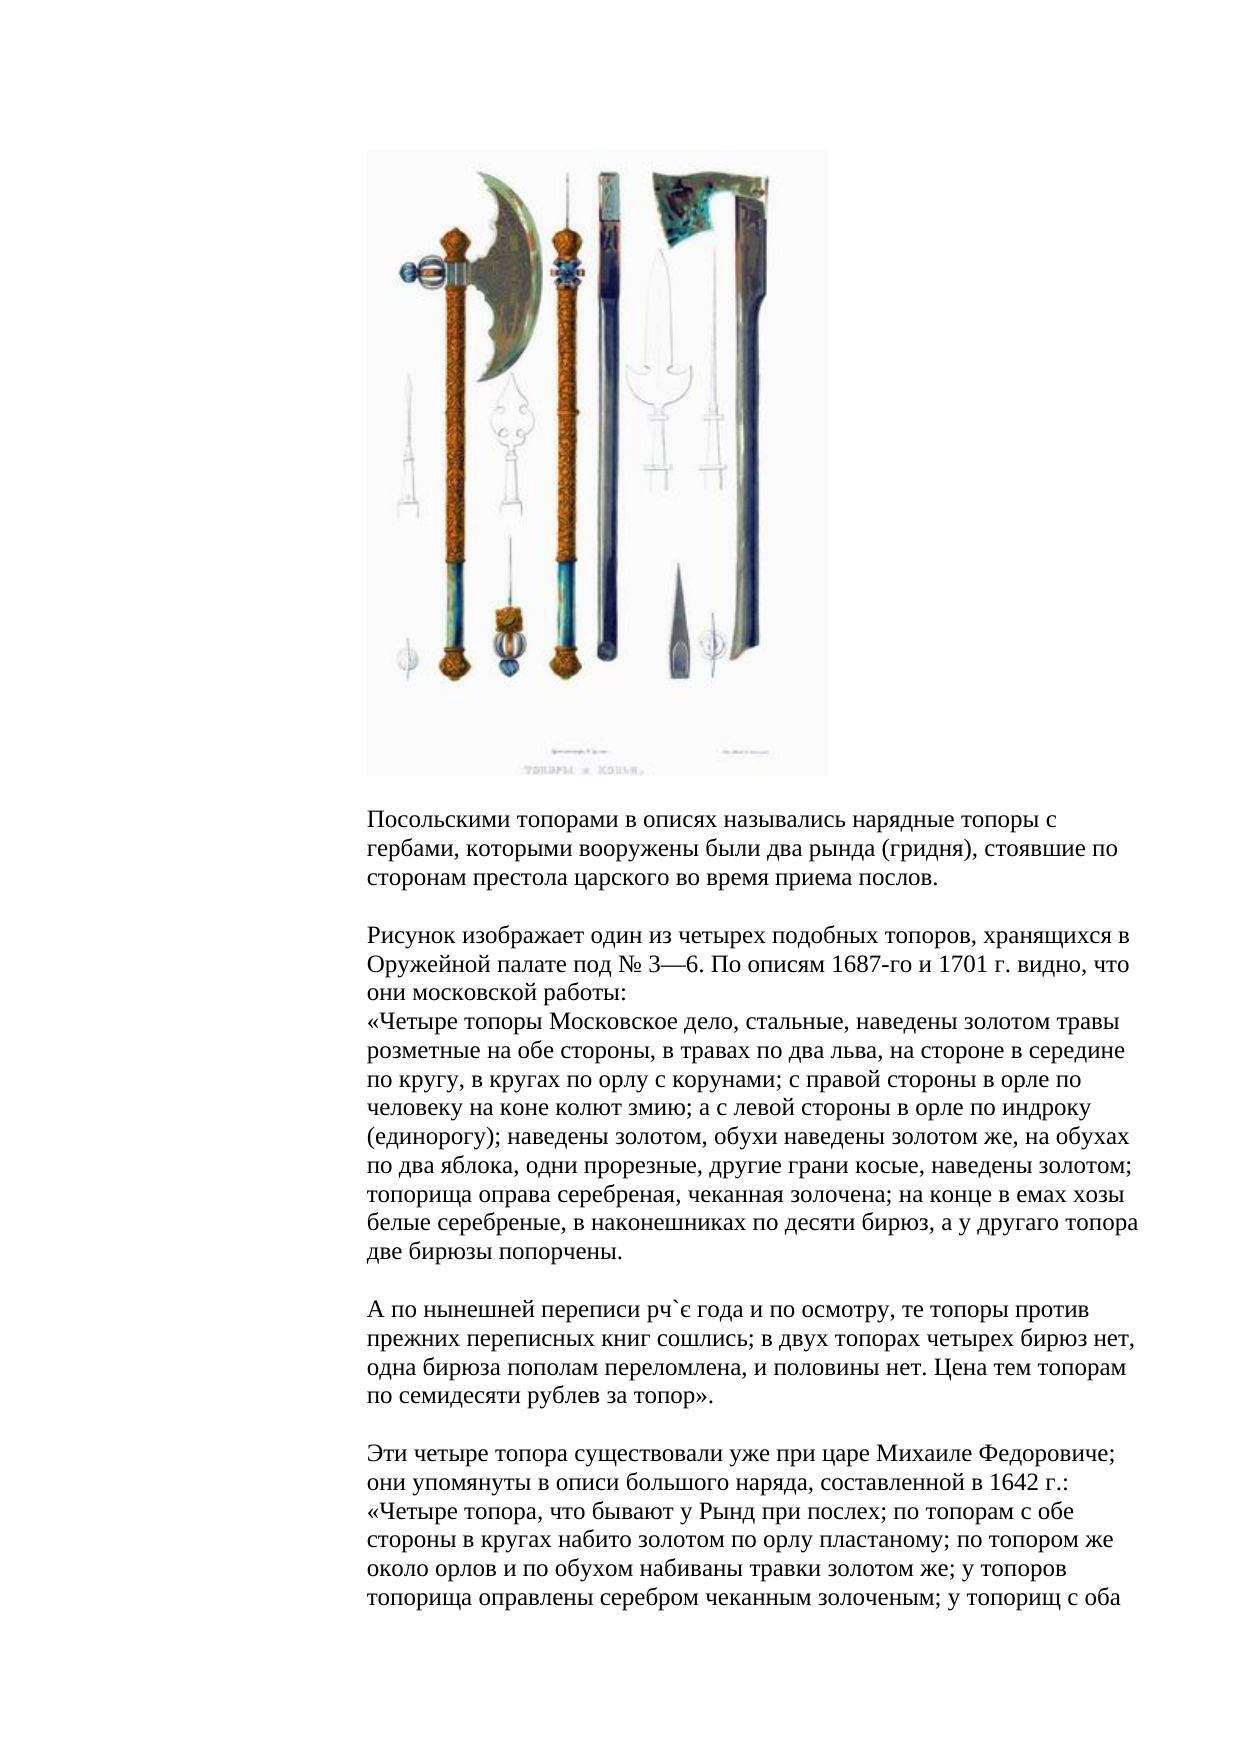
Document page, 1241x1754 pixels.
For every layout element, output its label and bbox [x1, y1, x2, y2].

picture [366, 150, 828, 776]
table_cell [177, 118, 1152, 1614]
